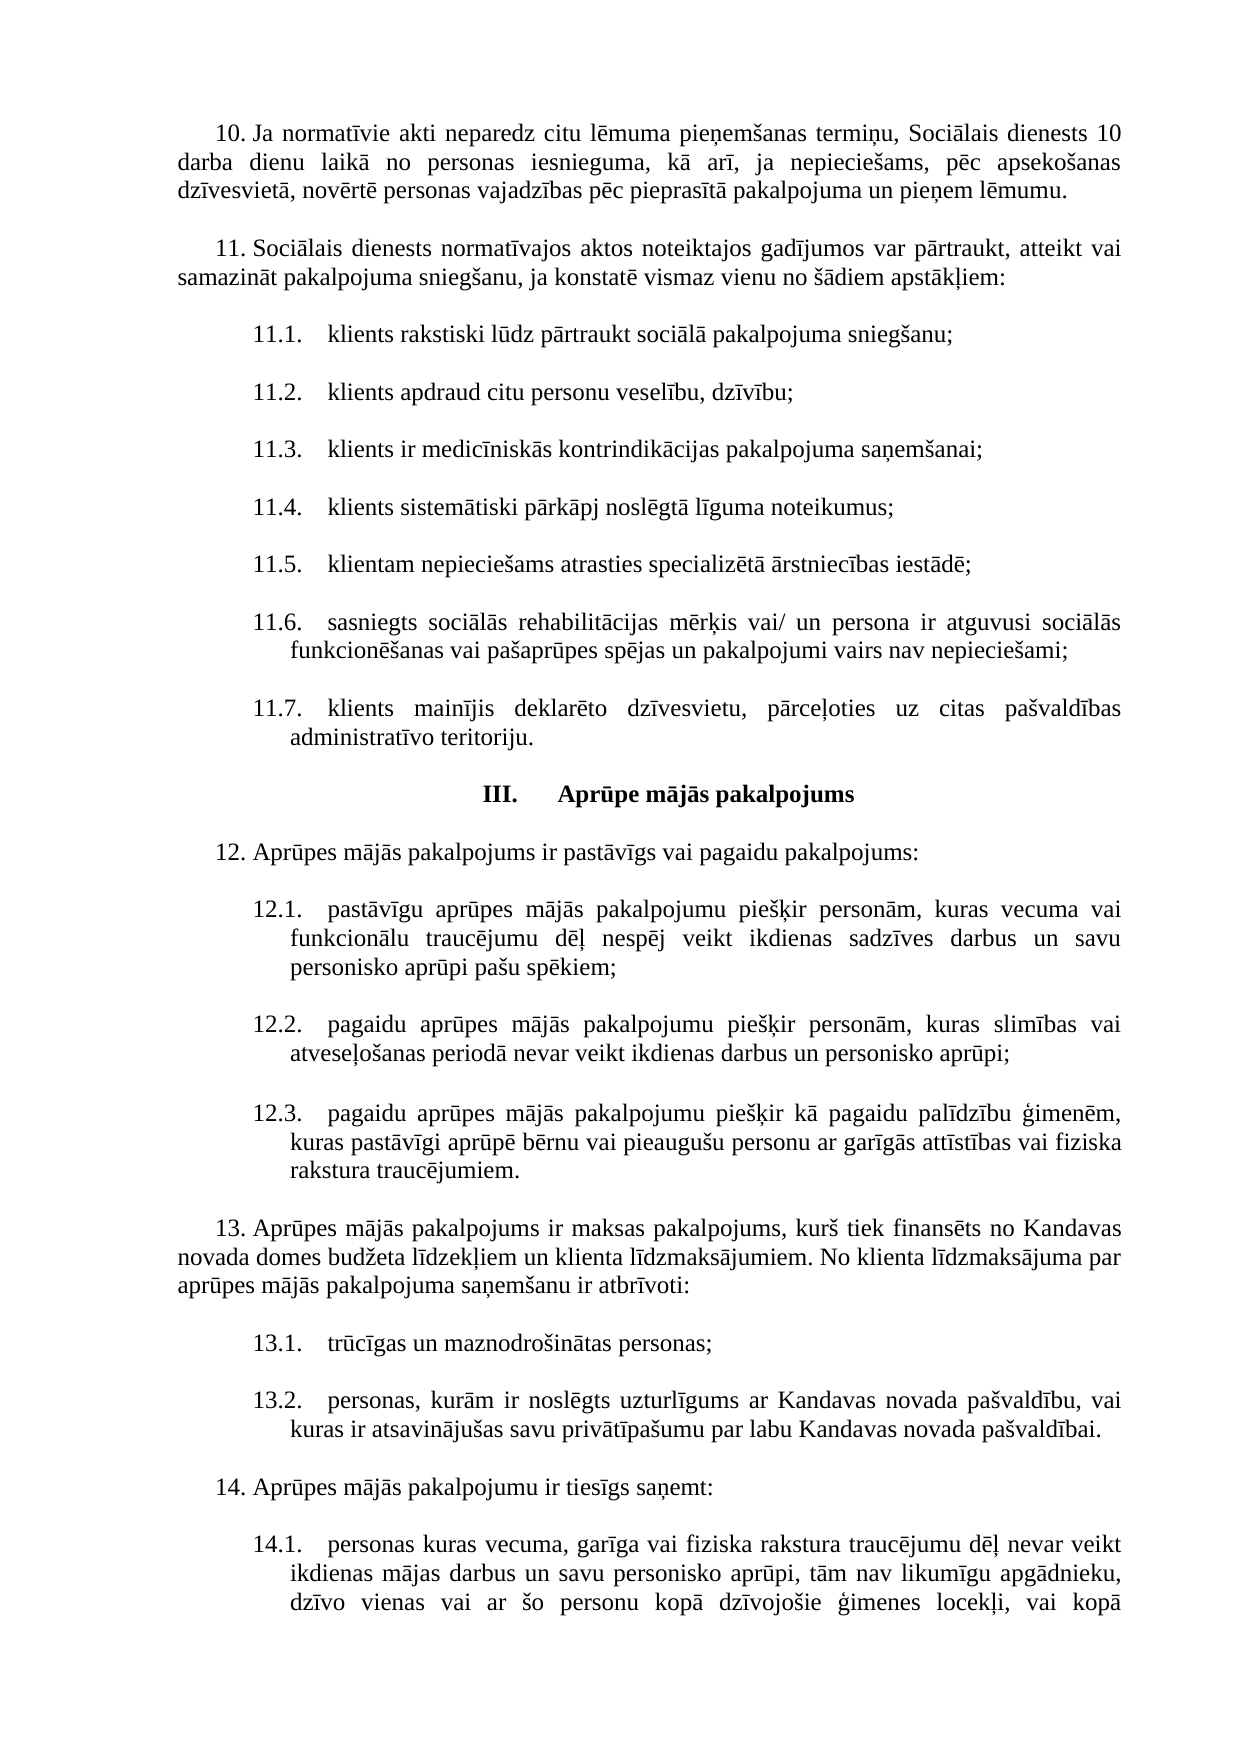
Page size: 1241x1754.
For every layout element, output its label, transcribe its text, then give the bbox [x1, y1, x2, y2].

list trūcīgas un maznodrošinātas personas; [252, 1328, 1122, 1357]
list klients sistemātiski pārkāpj noslēgtā līguma noteikumus; [252, 492, 1122, 521]
list klients apdraud citu personu veselību, dzīvību; [252, 377, 1122, 406]
list klients ir medicīniskās kontrindikācijas pakalpojuma saņemšanai; [252, 434, 1122, 463]
list Ja normatīvie akti neparedz citu lēmuma pieņemšanas termiņu, Sociālais dienests 10 darba dienu laikā no personas iesnieguma, kā arī, ja nepieciešams, pēc apsekošanas dzīvesvietā, novērtē personas vajadzības pēc pieprasītā pakalpojuma un pieņem lēmumu. [177, 118, 1122, 204]
list pagaidu aprūpes mājās pakalpojumu piešķir kā pagaidu palīdzību ģimenēm, kuras pastāvīgi aprūpē bērnu vai pieaugušu personu ar garīgās attīstības vai fiziska rakstura traucējumiem. [252, 1098, 1122, 1184]
list pastāvīgu aprūpes mājās pakalpojumu piešķir personām, kuras vecuma vai funkcionālu traucējumu dēļ nespēj veikt ikdienas sadzīves darbus un savu personisko aprūpi pašu spēkiem; [252, 894, 1122, 981]
list klients mainījis deklarēto dzīvesvietu, pārceļoties uz citas pašvaldības administratīvo teritoriju. [252, 693, 1122, 751]
list Aprūpes mājās pakalpojums ir pastāvīgs vai pagaidu pakalpojums: [177, 837, 1122, 866]
list sasniegts sociālās rehabilitācijas mērķis vai/ un persona ir atguvusi sociālās funkcionēšanas vai pašaprūpes spējas un pakalpojumi vairs nav nepieciešami; [252, 607, 1122, 664]
list Aprūpes mājās pakalpojumu ir tiesīgs saņemt: [215, 1472, 1122, 1500]
list Aprūpe mājās pakalpojums [215, 779, 1122, 808]
list pagaidu aprūpes mājās pakalpojumu piešķir personām, kuras slimības vai atveseļošanas periodā nevar veikt ikdienas darbus un personisko aprūpi; [252, 1009, 1122, 1067]
list Aprūpes mājās pakalpojums ir maksas pakalpojums, kurš tiek finansēts no Kandavas novada domes budžeta līdzekļiem un klienta līdzmaksājumiem. No klienta līdzmaksājuma par aprūpes mājās pakalpojuma saņemšanu ir atbrīvoti: [177, 1213, 1122, 1299]
list klients rakstiski lūdz pārtraukt sociālā pakalpojuma sniegšanu; [252, 319, 1122, 348]
list personas, kurām ir noslēgts uzturlīgums ar Kandavas novada pašvaldību, vai kuras ir atsavinājušas savu privātīpašumu par labu Kandavas novada pašvaldībai. [252, 1385, 1122, 1443]
list klientam nepieciešams atrasties specializētā ārstniecības iestādē; [252, 549, 1122, 578]
list Sociālais dienests normatīvajos aktos noteiktajos gadījumos var pārtraukt, atteikt vai samazināt pakalpojuma sniegšanu, ja konstatē vismaz vienu no šādiem apstākļiem: [177, 233, 1122, 291]
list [252, 1529, 1122, 1615]
